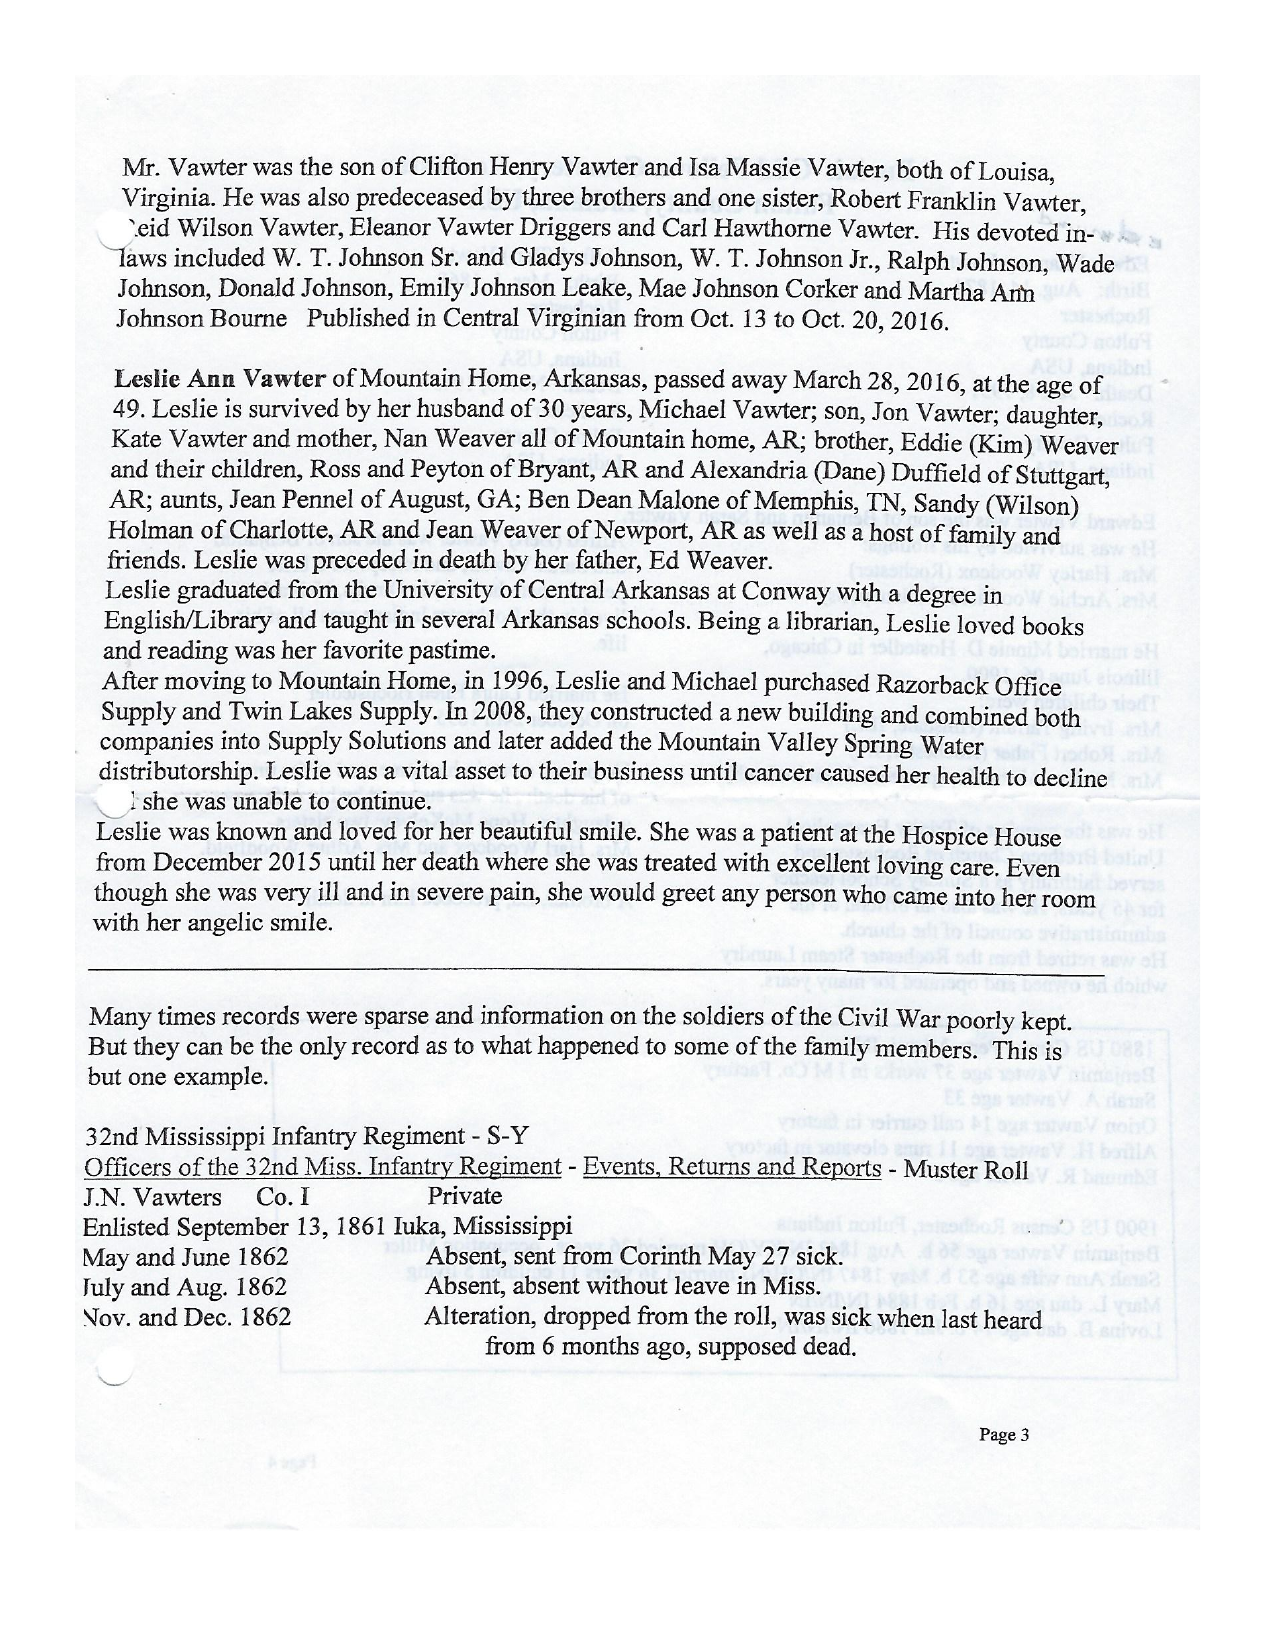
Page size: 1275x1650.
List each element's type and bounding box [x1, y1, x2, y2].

picture [75, 75, 1200, 1531]
